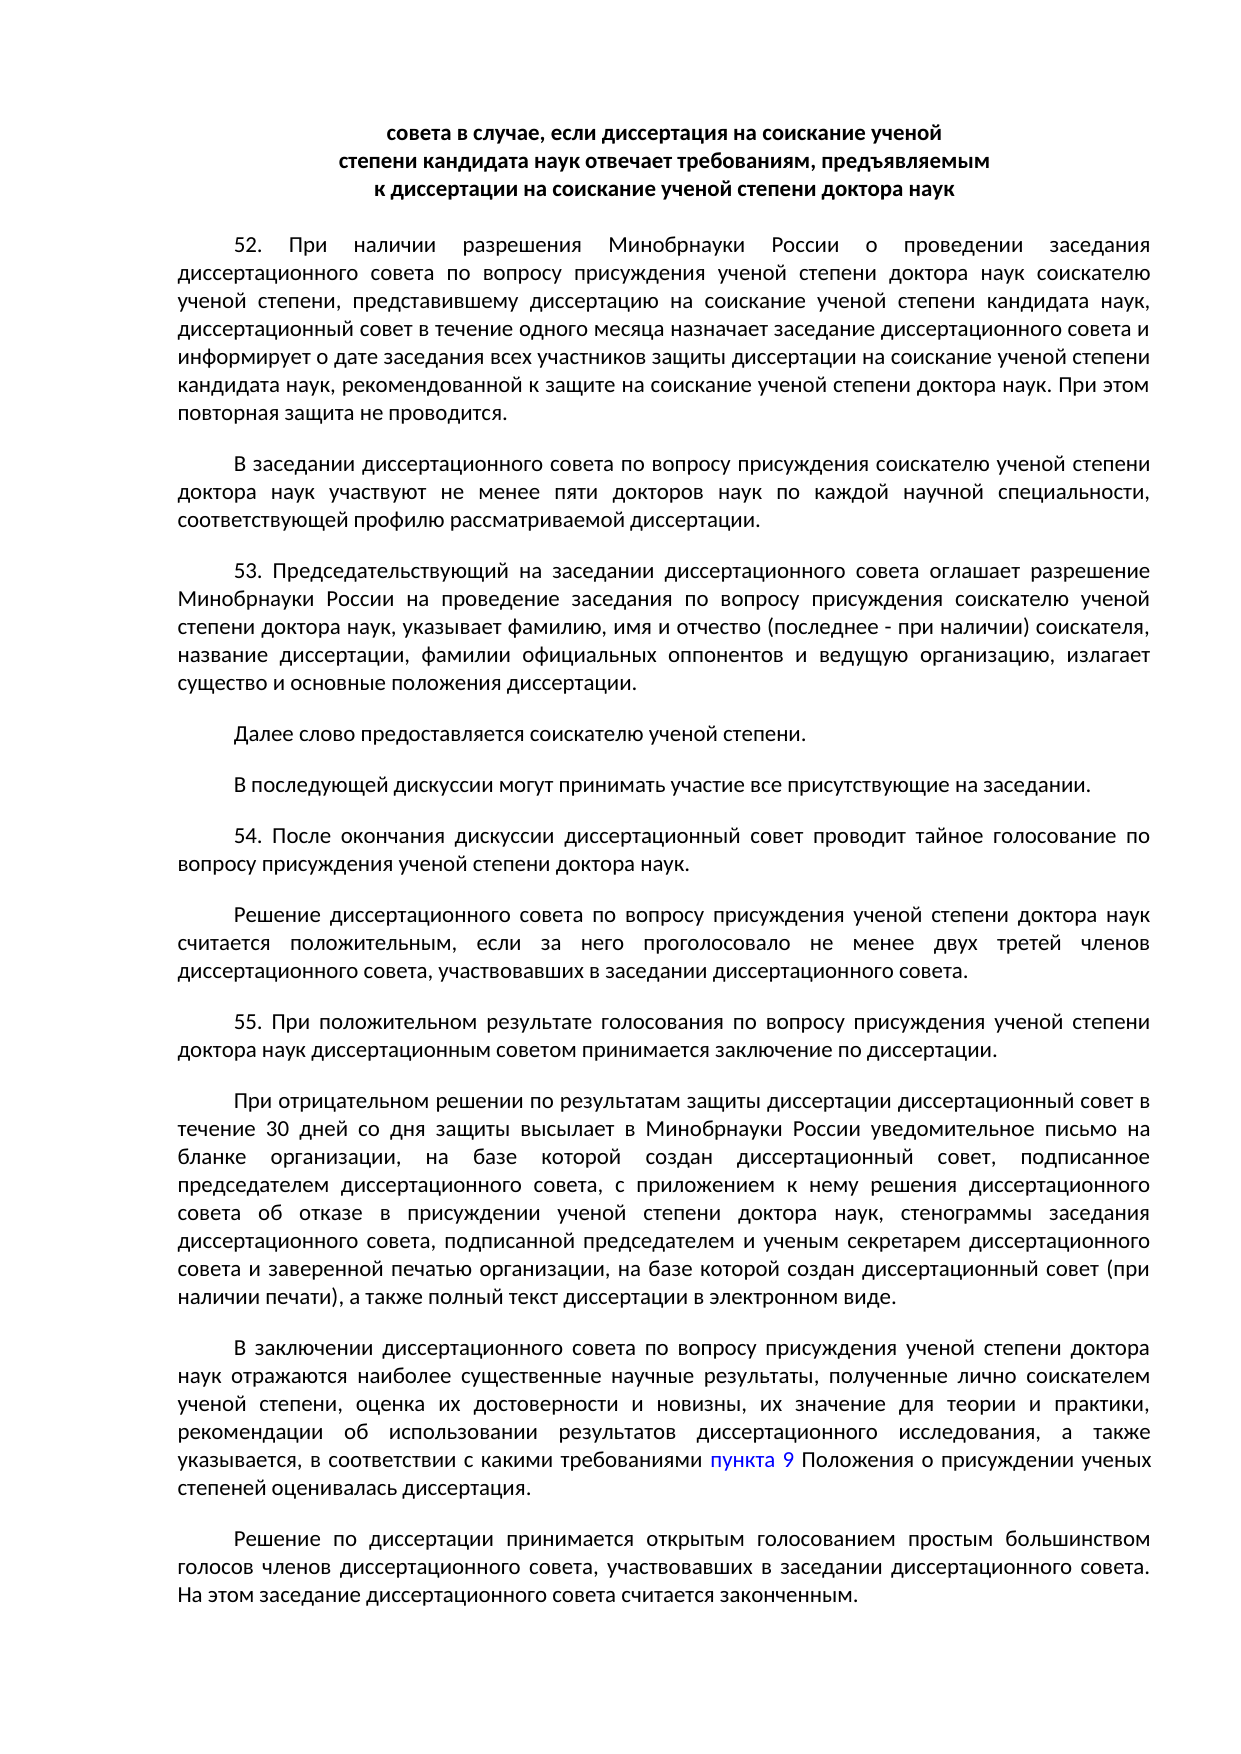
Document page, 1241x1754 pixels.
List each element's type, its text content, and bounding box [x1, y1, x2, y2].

text 55. При положительном результате голосования по вопросу присуждения ученой степени доктора наук диссертационным советом принимается заключение по диссертации. [177, 1007, 1152, 1063]
title к диссертации на соискание ученой степени доктора наук [177, 174, 1152, 202]
text Решение по диссертации принимается открытым голосованием простым большинством голосов членов диссертационного совета, участвовавших в заседании диссертационного совета. На этом заседание диссертационного совета считается законченным. [177, 1524, 1152, 1608]
text В заключении диссертационного совета по вопросу присуждения ученой степени доктора наук отражаются наиболее существенные научные результаты, полученные лично соискателем ученой степени, оценка их достоверности и новизны, их значение для теории и практики, рекомендации об использовании результатов диссертационного исследования, а также указывается, в соответствии с какими требованиями пункта 9 Положения о присуждении ученых степеней оценивалась диссертация. [177, 1333, 1152, 1501]
text 54. После окончания дискуссии диссертационный совет проводит тайное голосование по вопросу присуждения ученой степени доктора наук. [177, 821, 1152, 877]
text 52. При наличии разрешения Минобрнауки России о проведении заседания диссертационного совета по вопросу присуждения ученой степени доктора наук соискателю ученой степени, представившему диссертацию на соискание ученой степени кандидата наук, диссертационный совет в течение одного месяца назначает заседание диссертационного совета и информирует о дате заседания всех участников защиты диссертации на соискание ученой степени кандидата наук, рекомендованной к защите на соискание ученой степени доктора наук. При этом повторная защита не проводится. [177, 230, 1152, 426]
text Далее слово предоставляется соискателю ученой степени. [177, 719, 1152, 747]
title совета в случае, если диссертация на соискание ученой [177, 118, 1152, 146]
text Решение диссертационного совета по вопросу присуждения ученой степени доктора наук считается положительным, если за него проголосовало не менее двух третей членов диссертационного совета, участвовавших в заседании диссертационного совета. [177, 900, 1152, 984]
text 53. Председательствующий на заседании диссертационного совета оглашает разрешение Минобрнауки России на проведение заседания по вопросу присуждения соискателю ученой степени доктора наук, указывает фамилию, имя и отчество (последнее - при наличии) соискателя, название диссертации, фамилии официальных оппонентов и ведущую организацию, излагает существо и основные положения диссертации. [177, 556, 1152, 696]
text В заседании диссертационного совета по вопросу присуждения соискателю ученой степени доктора наук участвуют не менее пяти докторов наук по каждой научной специальности, соответствующей профилю рассматриваемой диссертации. [177, 449, 1152, 533]
title степени кандидата наук отвечает требованиям, предъявляемым [177, 146, 1152, 174]
text При отрицательном решении по результатам защиты диссертации диссертационный совет в течение 30 дней со дня защиты высылает в Минобрнауки России уведомительное письмо на бланке организации, на базе которой создан диссертационный совет, подписанное председателем диссертационного совета, с приложением к нему решения диссертационного совета об отказе в присуждении ученой степени доктора наук, стенограммы заседания диссертационного совета, подписанной председателем и ученым секретарем диссертационного совета и заверенной печатью организации, на базе которой создан диссертационный совет (при наличии печати), а также полный текст диссертации в электронном виде. [177, 1086, 1152, 1310]
text В последующей дискуссии могут принимать участие все присутствующие на заседании. [177, 770, 1152, 798]
